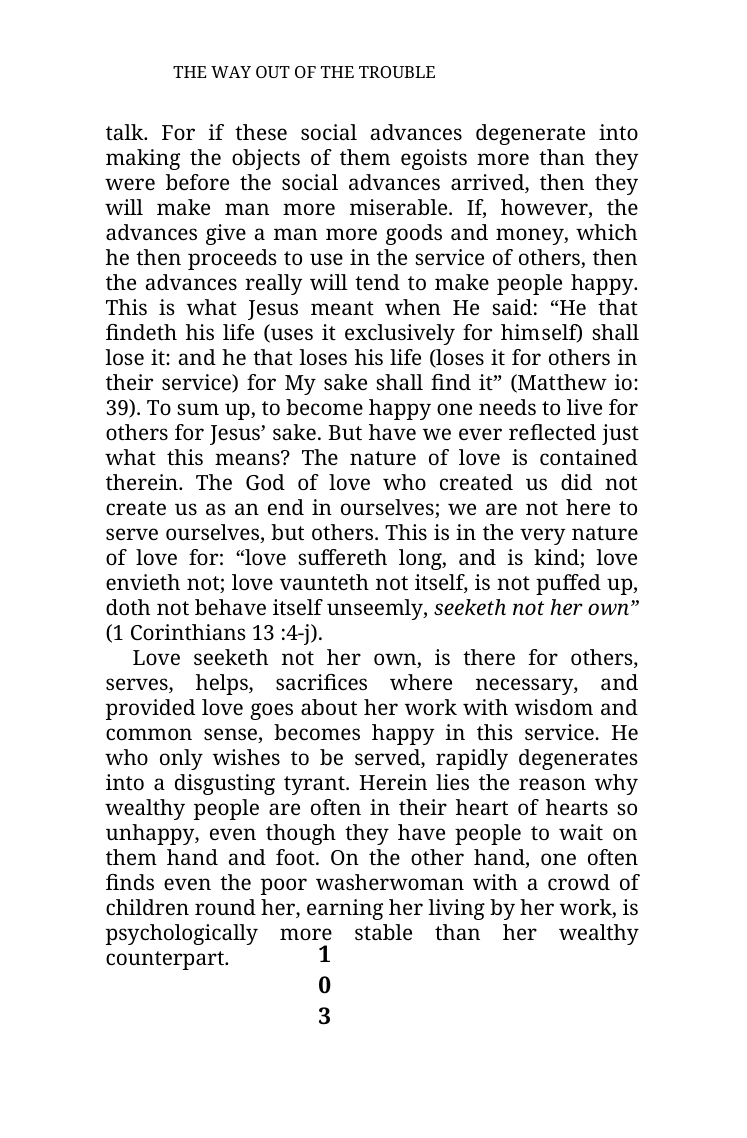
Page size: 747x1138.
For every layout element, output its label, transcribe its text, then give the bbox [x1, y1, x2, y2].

text Love seeketh not her own, is there for others, serves, helps, sacrifices where necessary, and provided love goes about her work with wisdom and common sense, becomes happy in this service. He who only wishes to be served, rapidly degenerates into a disgusting tyrant. Herein lies the reason why wealthy people are often in their heart of hearts so unhappy, even though they have people to wait on them hand and foot. On the other hand, one often finds even the poor washerwoman with a crowd of children round her, earning her living by her work, is psychologically more stable than her wealthy counterpart. [105, 645, 639, 970]
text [105, 120, 639, 645]
